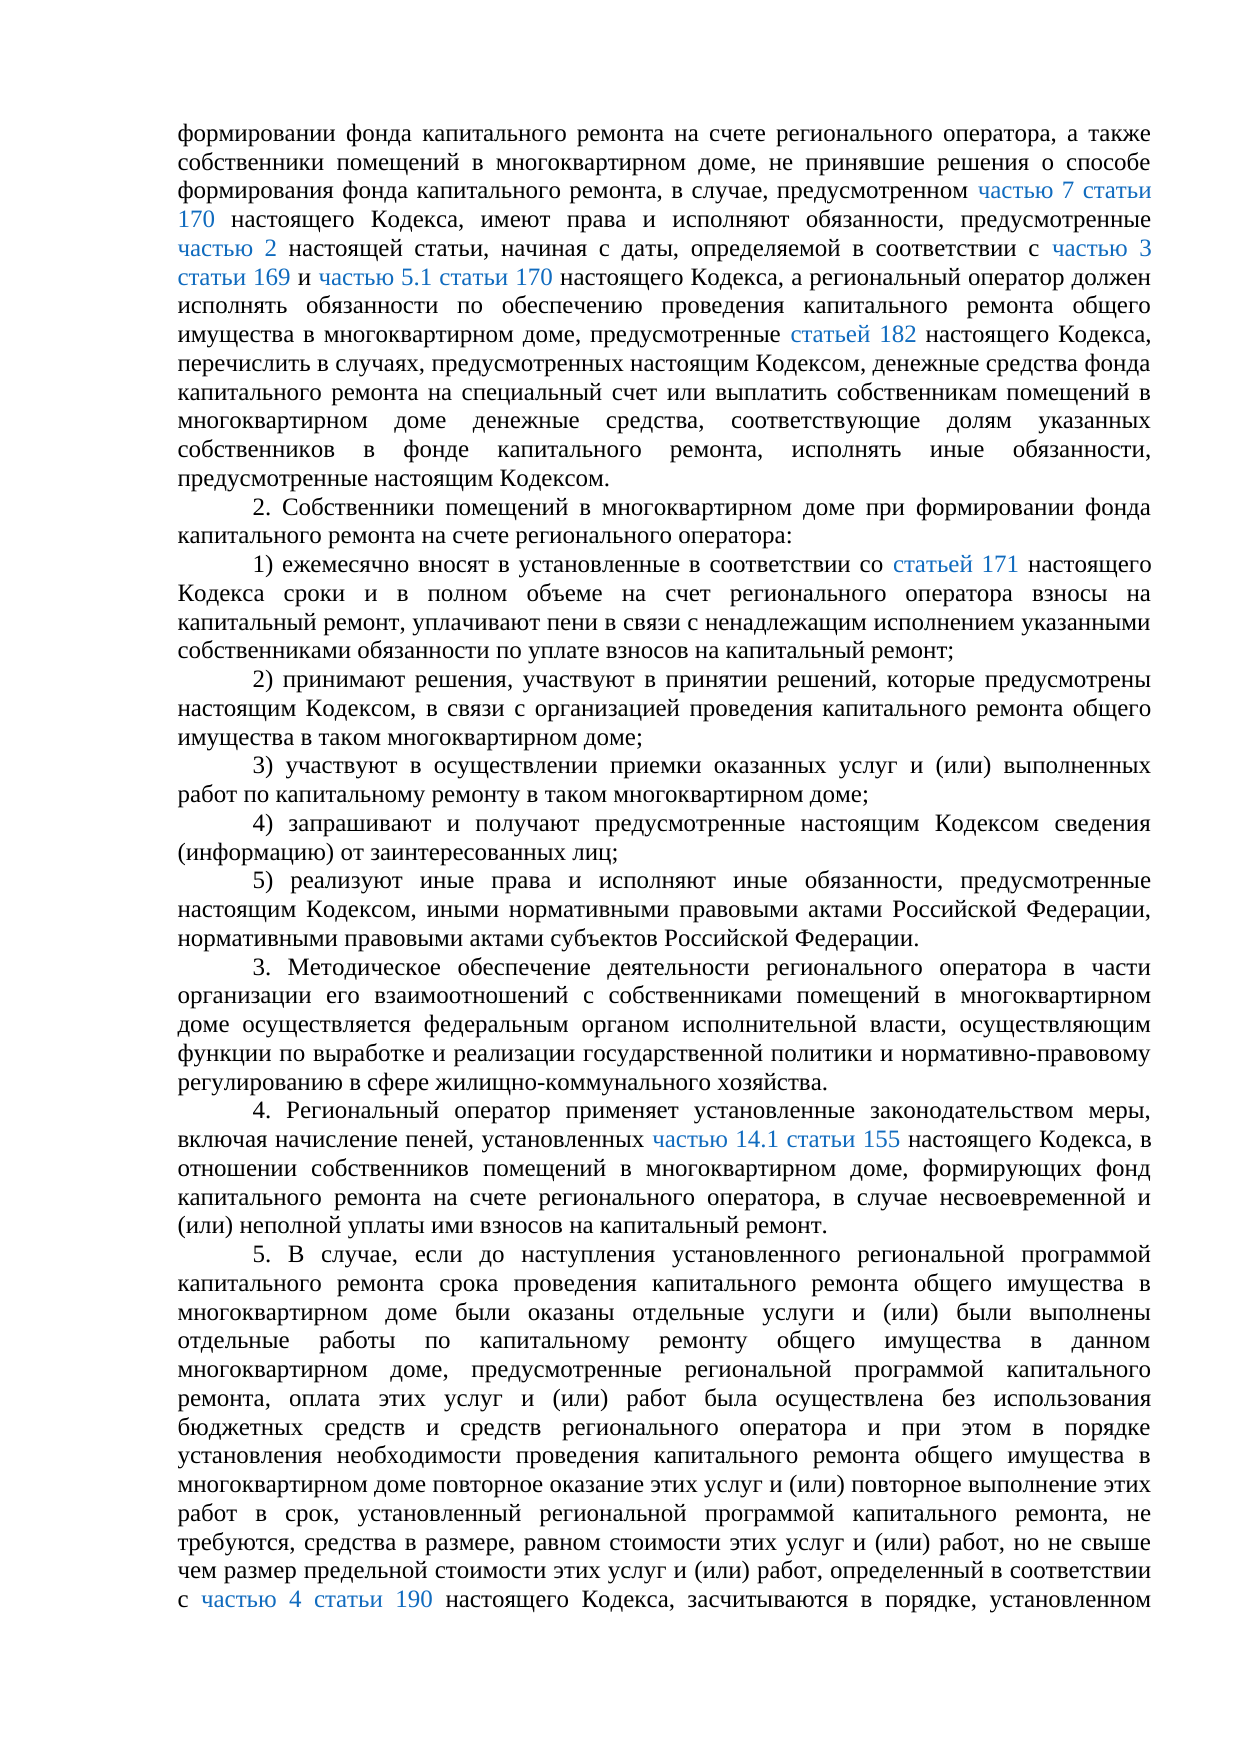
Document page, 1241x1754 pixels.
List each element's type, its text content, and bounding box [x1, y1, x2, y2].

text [177, 118, 1152, 492]
text 3) участвуют в осуществлении приемки оказанных услуг и (или) выполненных работ по капитальному ремонту в таком многоквартирном доме; [177, 751, 1152, 808]
text 1) ежемесячно вносят в установленные в соответствии со статьей 171 настоящего Кодекса сроки и в полном объеме на счет регионального оператора взносы на капитальный ремонт, уплачивают пени в связи с ненадлежащим исполнением указанными собственниками обязанности по уплате взносов на капитальный ремонт; [177, 549, 1152, 664]
text 4) запрашивают и получают предусмотренные настоящим Кодексом сведения (информацию) от заинтересованных лиц; [177, 808, 1152, 866]
text 5) реализуют иные права и исполняют иные обязанности, предусмотренные настоящим Кодексом, иными нормативными правовыми актами Российской Федерации, нормативными правовыми актами субъектов Российской Федерации. [177, 866, 1152, 952]
text 2. Собственники помещений в многоквартирном доме при формировании фонда капитального ремонта на счете регионального оператора: [177, 492, 1152, 549]
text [177, 1239, 1152, 1613]
text 4. Региональный оператор применяет установленные законодательством меры, включая начисление пеней, установленных частью 14.1 статьи 155 настоящего Кодекса, в отношении собственников помещений в многоквартирном доме, формирующих фонд капитального ремонта на счете регионального оператора, в случае несвоевременной и (или) неполной уплаты ими взносов на капитальный ремонт. [177, 1096, 1152, 1239]
text 3. Методическое обеспечение деятельности регионального оператора в части организации его взаимоотношений с собственниками помещений в многоквартирном доме осуществляется федеральным органом исполнительной власти, осуществляющим функции по выработке и реализации государственной политики и нормативно-правовому регулированию в сфере жилищно-коммунального хозяйства. [177, 952, 1152, 1096]
text 2) принимают решения, участвуют в принятии решений, которые предусмотрены настоящим Кодексом, в связи с организацией проведения капитального ремонта общего имущества в таком многоквартирном доме; [177, 664, 1152, 751]
